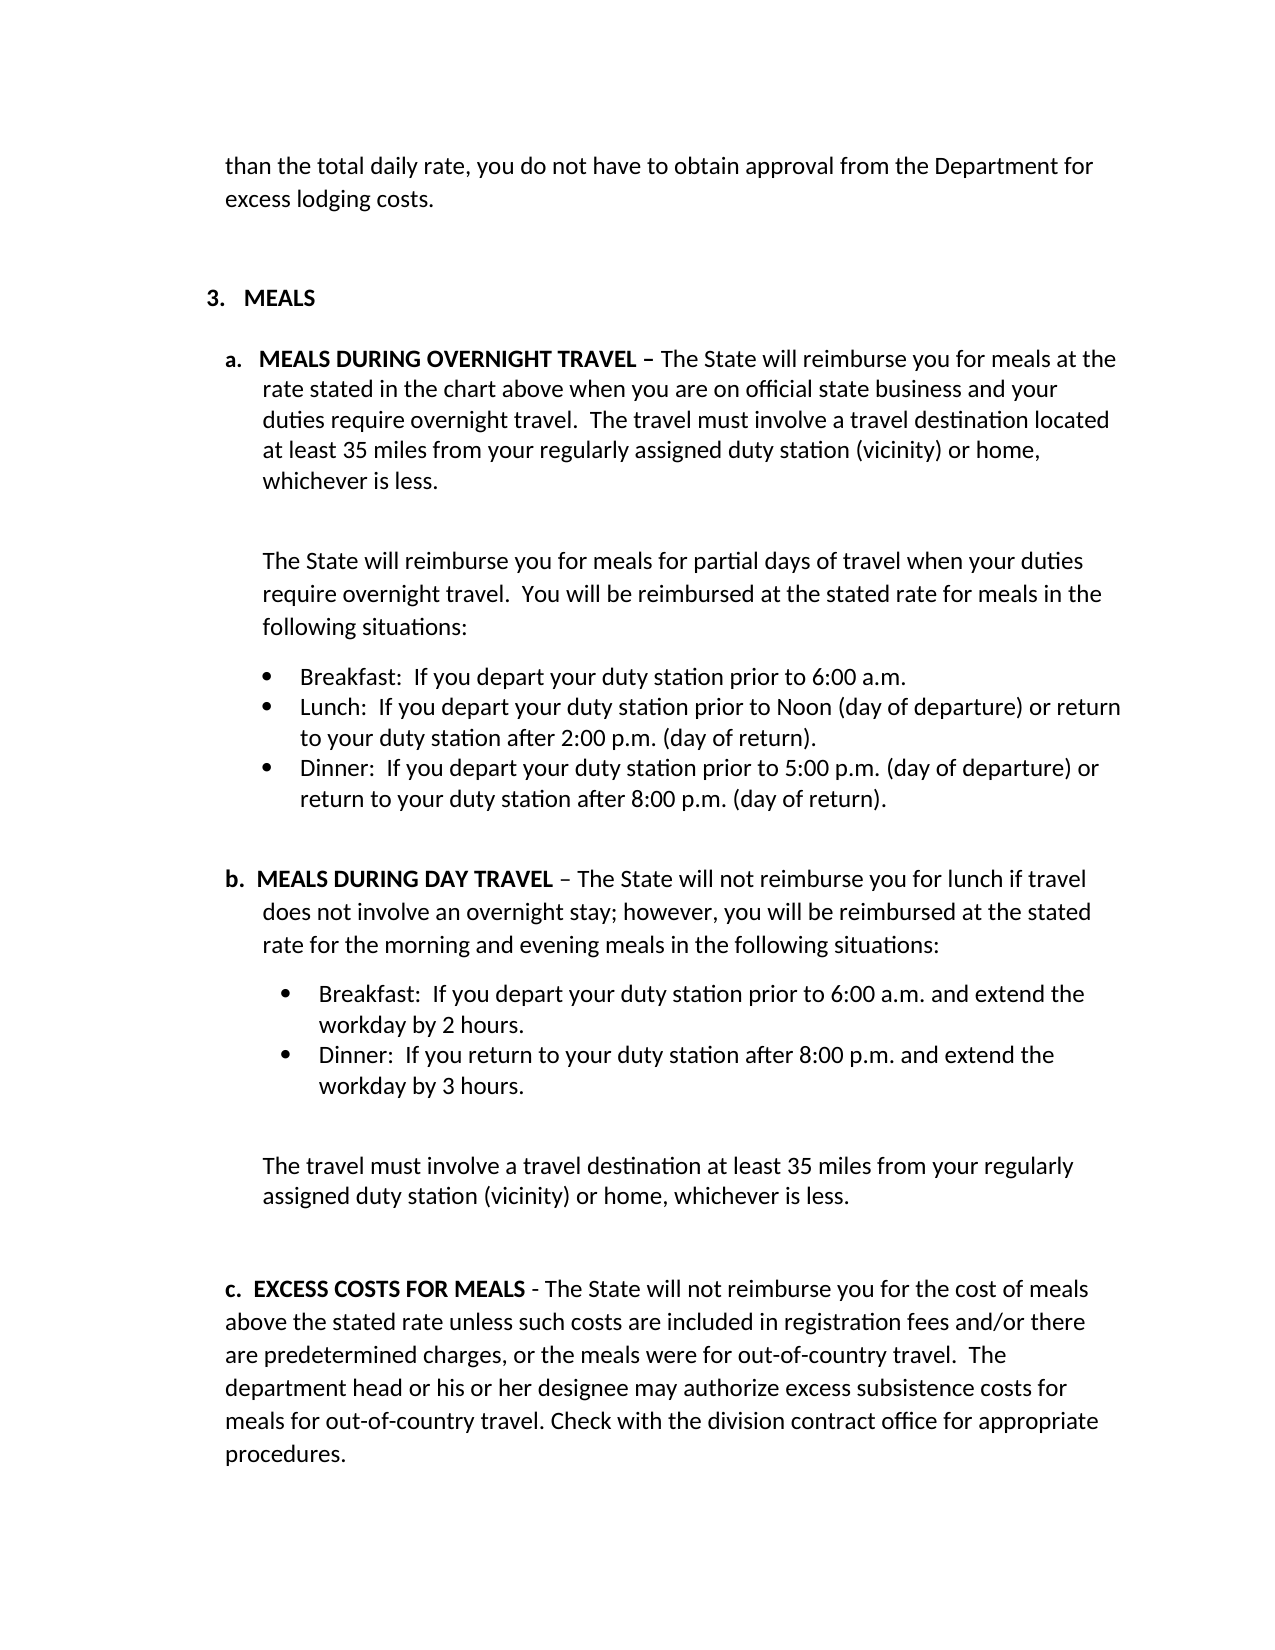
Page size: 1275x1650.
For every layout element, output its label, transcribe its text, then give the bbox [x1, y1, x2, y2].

text The State will reimburse you for meals for partial days of travel when your duties require overnight travel. You will be reimbursed at the stated rate for meals in the following situations: [262, 545, 1125, 642]
list Dinner: If you return to your duty station after 8:00 p.m. and extend the workday by 3 hours. [281, 1039, 1125, 1100]
list Breakfast: If you depart your duty station prior to 6:00 a.m. [262, 661, 1125, 691]
subtitle Meals during Overnight Travel – The State will reimburse you for meals at the rate stated in the chart above when you are on official state business and your duties require overnight travel. The travel must involve a travel destination located at least 35 miles from your regularly assigned duty station (vicinity) or home, whichever is less. [225, 343, 1125, 496]
list Dinner: If you depart your duty station prior to 5:00 p.m. (day of departure) or return to your duty station after 8:00 p.m. (day of return). [262, 752, 1125, 813]
text b. MEALS DURING DAY TRAVEL – The State will not reimburse you for lunch if travel does not involve an overnight stay; however, you will be reimbursed at the stated rate for the morning and evening meals in the following situations: [225, 863, 1125, 959]
text c. EXCESS COSTS FOR MEALS - The State will not reimburse you for the cost of meals above the stated rate unless such costs are included in registration fees and/or there are predetermined charges, or the meals were for out-of-country travel. The department head or his or her designee may authorize excess subsistence costs for meals for out-of-country travel. Check with the division contract office for appropriate procedures. [225, 1273, 1125, 1468]
text The travel must involve a travel destination at least 35 miles from your regularly assigned duty station (vicinity) or home, whichever is less. [262, 1150, 1125, 1211]
list Breakfast: If you depart your duty station prior to 6:00 a.m. and extend the workday by 2 hours. [281, 978, 1125, 1039]
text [206, 150, 1125, 213]
list Lunch: If you depart your duty station prior to Noon (day of departure) or return to your duty station after 2:00 p.m. (day of return). [262, 691, 1125, 752]
subtitle MEALS [206, 282, 1125, 313]
